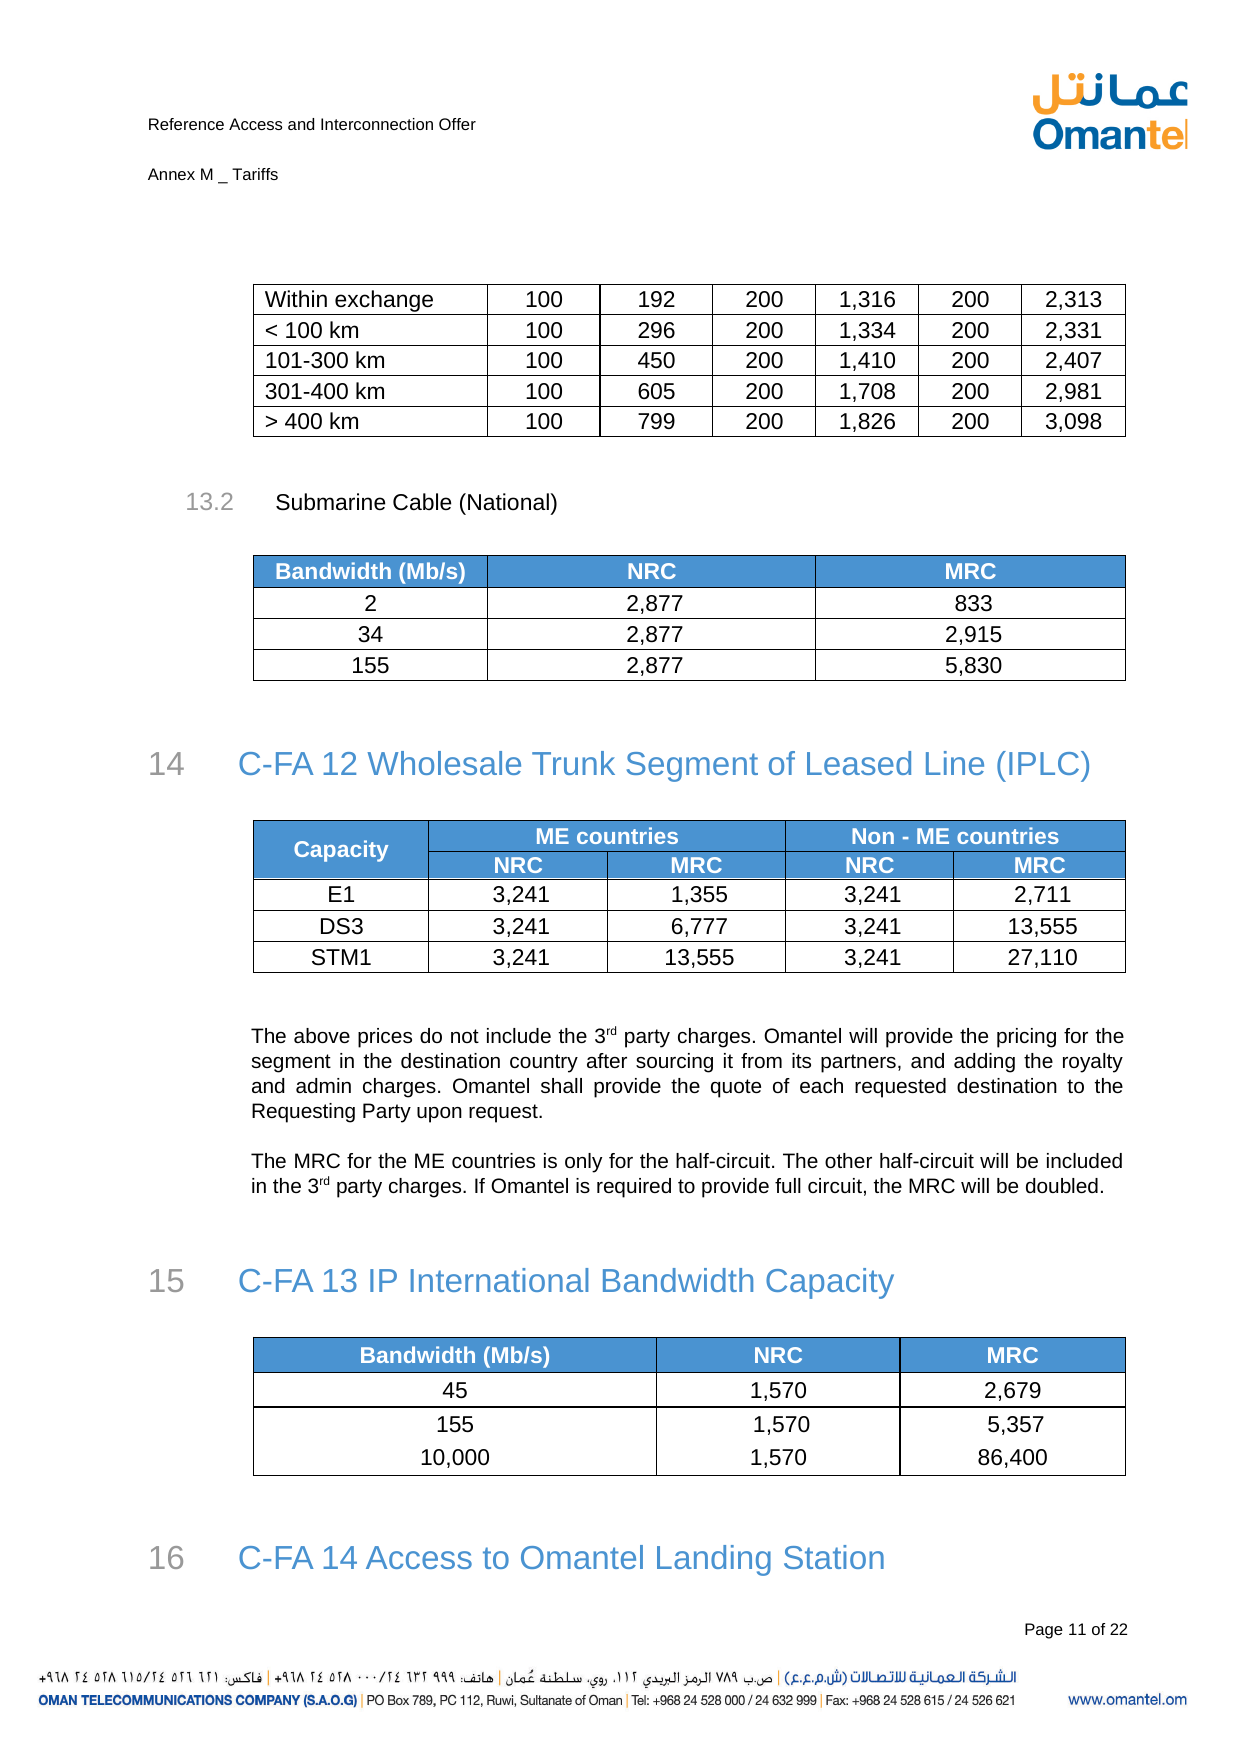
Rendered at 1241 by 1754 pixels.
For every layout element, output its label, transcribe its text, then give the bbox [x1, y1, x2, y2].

table_cell 100 [488, 376, 599, 406]
table_cell 296 [601, 315, 712, 344]
table_cell 2,407 [1022, 346, 1125, 375]
table_cell 200 [713, 376, 815, 406]
table_cell 192 [601, 285, 712, 314]
table_cell 3,241 [429, 911, 607, 941]
table_cell 1,570 [657, 1373, 899, 1406]
table_cell 1,334 [816, 315, 918, 344]
table_cell 200 [713, 285, 815, 314]
table_cell 3,241 [429, 942, 607, 972]
table_cell 799 [601, 407, 712, 436]
picture [0, 1662, 1236, 1714]
table_header ME countries [429, 821, 785, 851]
table_cell 3,241 [786, 880, 953, 910]
table_cell 100 [488, 285, 599, 314]
table_cell 200 [919, 285, 1021, 314]
table_cell 2,981 [1022, 376, 1125, 406]
table_header Capacity [254, 821, 428, 878]
table_cell 200 [919, 315, 1021, 344]
table_cell 13,555 [954, 911, 1125, 941]
table_cell 2,313 [1022, 285, 1125, 314]
table_header Bandwidth (Mb/s) [254, 556, 487, 587]
table_cell 200 [919, 407, 1021, 436]
subtitle C-FA 14 Access to Omantel Landing Station [148, 1538, 1125, 1577]
table_cell MRC [608, 852, 785, 878]
subtitle C-FA 13 IP International Bandwidth Capacity [148, 1261, 1125, 1299]
table_cell 2,877 [488, 588, 815, 618]
table_cell 3,241 [786, 942, 953, 972]
table_cell 34 [254, 619, 487, 649]
table_cell 450 [601, 346, 712, 375]
table_cell 100 [488, 315, 599, 344]
table_cell 13,555 [608, 942, 785, 972]
table_cell 200 [713, 346, 815, 375]
table_cell 100 [488, 346, 599, 375]
table_header Bandwidth (Mb/s) [254, 1338, 656, 1372]
table_cell 2,877 [488, 650, 815, 680]
table_cell 10,000 [254, 1441, 656, 1475]
table_cell 2,915 [816, 619, 1125, 649]
table_cell 1,410 [816, 346, 918, 375]
table_cell 1,826 [816, 407, 918, 436]
table_cell 1,708 [816, 376, 918, 406]
list Submarine Cable (National) [185, 487, 1125, 516]
table_cell NRC [786, 852, 953, 878]
table_cell 2 [254, 588, 487, 618]
table_cell 3,241 [786, 911, 953, 941]
table_cell 3,241 [429, 880, 607, 910]
table_cell 86,400 [901, 1441, 1125, 1475]
table_cell 200 [713, 407, 815, 436]
table_cell Within exchange [254, 285, 487, 314]
table_cell 5,357 [901, 1408, 1125, 1441]
table_cell 200 [713, 315, 815, 344]
table_cell 1,355 [608, 880, 785, 910]
table_cell STM1 [254, 942, 428, 972]
table_cell NRC [429, 852, 607, 878]
text The above prices do not include the 3rd party charges. Omantel will provide the pricing for the segment in the destination country after sourcing it from its partners, and adding the royalty and admin charges. Omantel shall provide the quote of each requested destination to the Requesting Party upon request. [251, 1023, 1125, 1123]
table_cell 2,877 [488, 619, 815, 649]
table_cell 155 [254, 1408, 656, 1441]
table_cell 6,777 [608, 911, 785, 941]
table_cell < 100 km [254, 315, 487, 344]
table_cell 1,570 [657, 1408, 899, 1441]
table_cell 301-400 km [254, 376, 487, 406]
text The MRC for the ME countries is only for the half-circuit. The other half-circuit will be included in the 3rd party charges. If Omantel is required to provide full circuit, the MRC will be doubled. [251, 1148, 1125, 1198]
table_cell 605 [601, 376, 712, 406]
table_cell 155 [254, 650, 487, 680]
table_cell 5,830 [816, 650, 1125, 680]
table_header Non - ME countries [786, 821, 1125, 851]
table_cell 1,316 [816, 285, 918, 314]
table_cell 3,098 [1022, 407, 1125, 436]
table_cell DS3 [254, 911, 428, 941]
table_cell 2,679 [901, 1373, 1125, 1406]
table_header NRC [657, 1338, 899, 1372]
table_cell 27,110 [954, 942, 1125, 972]
picture [1033, 58, 1188, 159]
table_header NRC [488, 556, 815, 587]
table_cell 100 [488, 407, 599, 436]
subtitle C-FA 12 Wholesale Trunk Segment of Leased Line (IPLC) [148, 744, 1125, 782]
table_cell 1,570 [657, 1441, 899, 1475]
table_cell 101-300 km [254, 346, 487, 375]
table_cell 833 [816, 588, 1125, 618]
table_cell 200 [919, 346, 1021, 375]
table_header MRC [901, 1338, 1125, 1372]
table_cell 200 [919, 376, 1021, 406]
table_cell > 400 km [254, 407, 487, 436]
table_cell E1 [254, 880, 428, 910]
table_cell 2,711 [954, 880, 1125, 910]
table_cell MRC [954, 852, 1125, 878]
table_header MRC [816, 556, 1125, 587]
table_cell 45 [254, 1373, 656, 1406]
table_cell 2,331 [1022, 315, 1125, 344]
